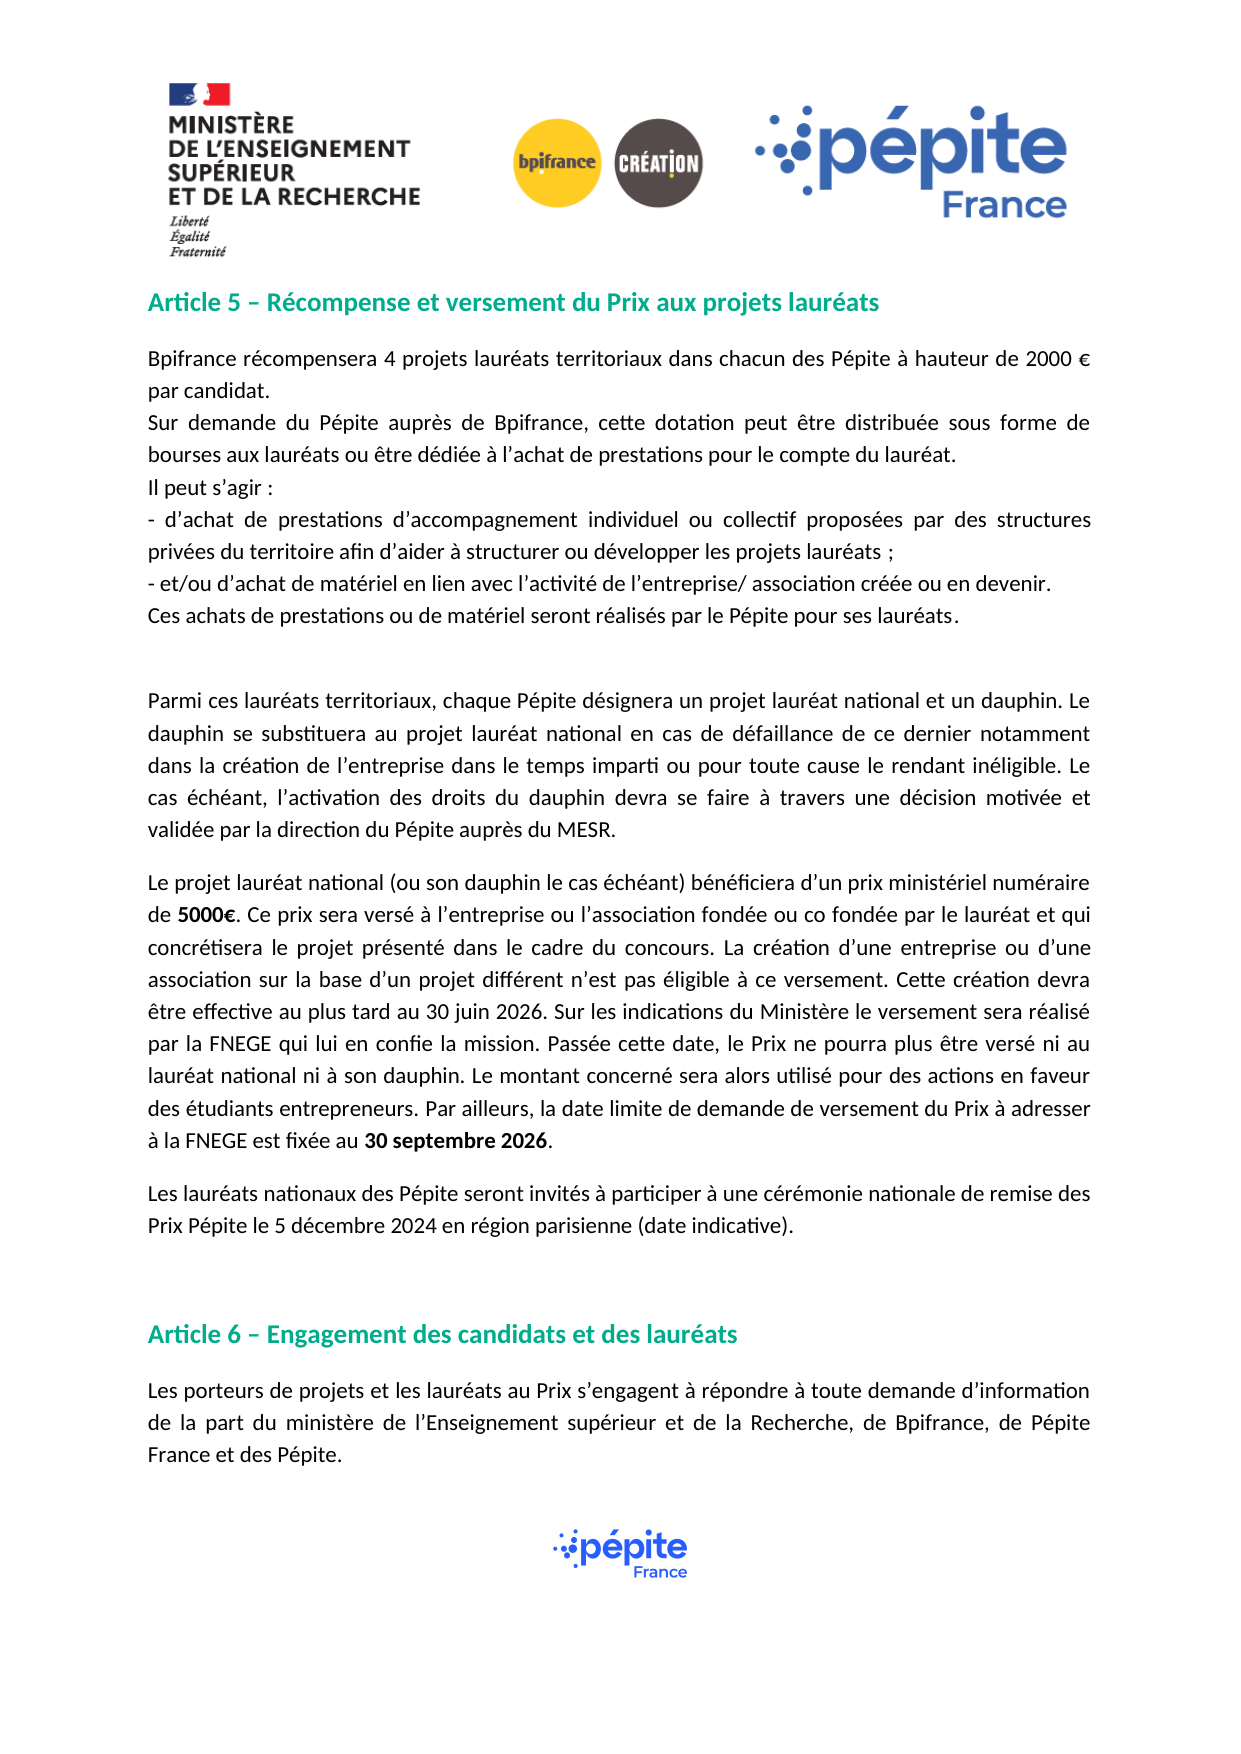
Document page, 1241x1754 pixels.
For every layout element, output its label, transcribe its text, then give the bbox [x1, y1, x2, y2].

text Les lauréats nationaux des Pépite seront invités à participer à une cérémonie nationale de remise des Prix Pépite le 5 décembre 2024 en région parisienne (date indicative). [148, 1179, 1093, 1239]
text Sur demande du Pépite auprès de Bpifrance, cette dotation peut être distribuée sous forme de bourses aux lauréats ou être dédiée à l’achat de prestations pour le compte du lauréat. [148, 408, 1093, 468]
text Article 5 – Récompense et versement du Prix aux projets lauréats [148, 286, 1093, 318]
text - et/ou d’achat de matériel en lien avec l’activité de l’entreprise/ association créée ou en devenir. [148, 569, 1093, 597]
text Bpifrance récompensera 4 projets lauréats territoriaux dans chacun des Pépite à hauteur de 2000 € par candidat. [148, 344, 1093, 404]
text Le projet lauréat national (ou son dauphin le cas échéant) bénéficiera d’un prix ministériel numéraire de 5000€. Ce prix sera versé à l’entreprise ou l’association fondée ou co fondée par le lauréat et qui concrétisera le projet présenté dans le cadre du concours. La création d’une entreprise ou d’une association sur la base d’un projet différent n’est pas éligible à ce versement. Cette création devra être effective au plus tard au 30 juin 2026. Sur les indications du Ministère le versement sera réalisé par la FNEGE qui lui en confie la mission. Passée cette date, le Prix ne pourra plus être versé ni au lauréat national ni à son dauphin. Le montant concerné sera alors utilisé pour des actions en faveur des étudiants entrepreneurs. Par ailleurs, la date limite de demande de versement du Prix à adresser à la FNEGE est fixée au 30 septembre 2026. [148, 868, 1093, 1154]
picture [147, 73, 1093, 286]
text Article 6 – Engagement des candidats et des lauréats [148, 1317, 1093, 1350]
text - d’achat de prestations d’accompagnement individuel ou collectif proposées par des structures privées du territoire afin d’aider à structurer ou développer les projets lauréats ; [148, 505, 1093, 565]
text Il peut s’agir : [148, 473, 1093, 501]
text Parmi ces lauréats territoriaux, chaque Pépite désignera un projet lauréat national et un dauphin. Le dauphin se substituera au projet lauréat national en cas de défaillance de ce dernier notamment dans la création de l’entreprise dans le temps imparti ou pour toute cause le rendant inéligible. Le cas échéant, l’activation des droits du dauphin devra se faire à travers une décision motivée et validée par la direction du Pépite auprès du MESR. [148, 687, 1093, 843]
text Les porteurs de projets et les lauréats au Prix s’engagent à répondre à toute demande d’information de la part du ministère de l’Enseignement supérieur et de la Recherche, de Bpifrance, de Pépite France et des Pépite. [148, 1376, 1093, 1468]
text Ces achats de prestations ou de matériel seront réalisés par le Pépite pour ses lauréats. [148, 601, 1093, 629]
picture [534, 1510, 706, 1597]
